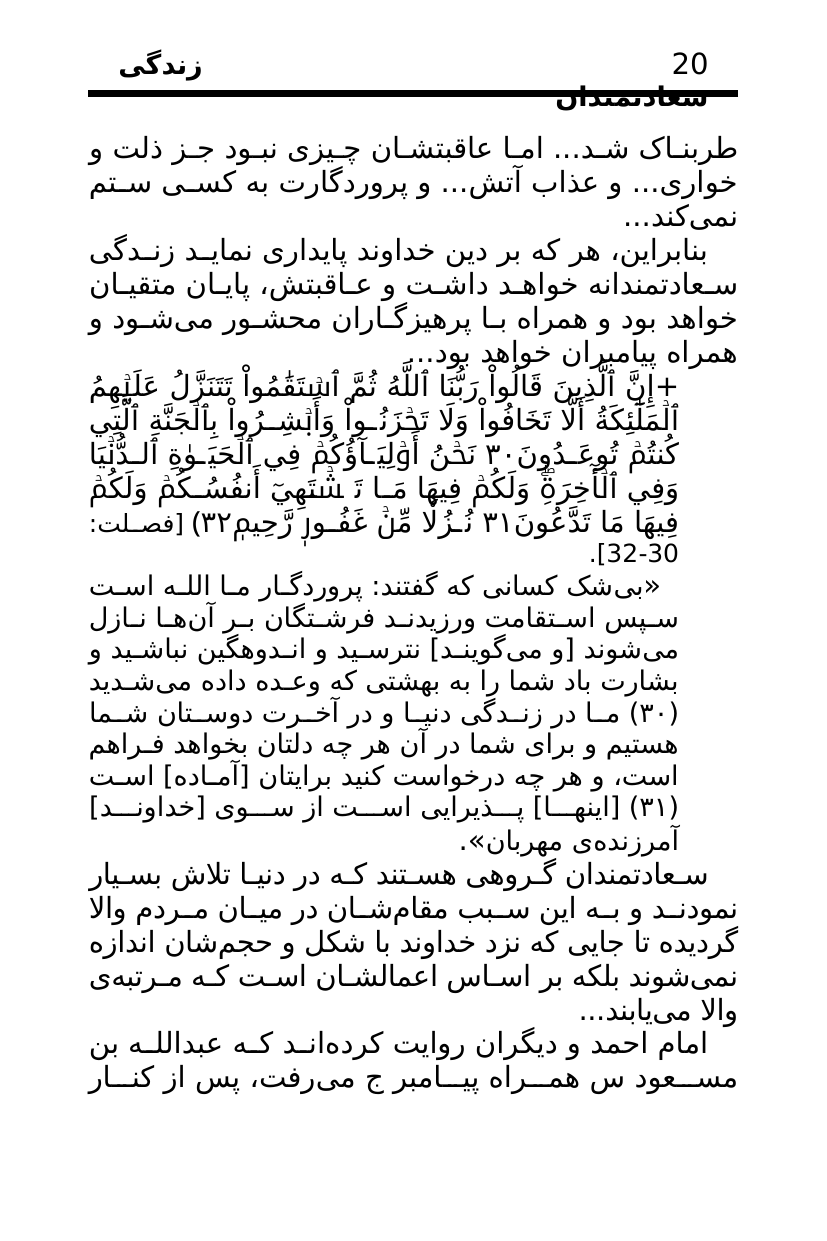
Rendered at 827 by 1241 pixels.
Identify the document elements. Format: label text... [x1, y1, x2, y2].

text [89, 1027, 738, 1095]
text بنابراین، هر که بر دین خداوند پایداری نماید زندگی سعادتمندانه خواهد داشت و عاقبتش، پایان متقیان خواهد بود و همراه با پرهیزگاران محشور می‌شود و همراه پیامبران خواهد بود... [89, 233, 738, 369]
text +إِنَّ ٱلَّذِينَ قَالُواْ رَبُّنَا ٱللَّهُ ثُمَّ ٱسۡتَقَٰمُواْ تَتَنَزَّلُ عَلَيۡهِمُ ٱلۡمَلَٰٓئِكَةُ أَلَّا تَخَافُواْ وَلَا تَحۡزَنُواْ وَأَبۡشِرُواْ بِٱلۡجَنَّةِ ٱلَّتِي كُنتُمۡ تُوعَدُونَ٣٠ نَحۡنُ أَوۡلِيَآؤُكُمۡ فِي ٱلۡحَيَوٰةِ ٱلدُّنۡيَا وَفِي ٱلۡأٓخِرَةِۖ وَلَكُمۡ فِيهَا مَا تَشۡتَهِيٓ أَنفُسُكُمۡ وَلَكُمۡ فِيهَا مَا تَدَّعُونَ٣١ نُزُلٗا مِّنۡ غَفُورٖ رَّحِيمٖ٣٢﴾ [فصلت: 30-32]. [89, 369, 679, 568]
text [89, 132, 738, 233]
text سعادتمندان گروهی هستند که در دنیا تلاش بسیار نمودند و به این سبب مقام‌شان در میان مردم والا گردیده تا جایی که نزد خداوند با شکل و حجم‌شان اندازه نمی‌شوند بلکه بر اساس اعمالشان است که مرتبه‌ی والا می‌یابند... [89, 857, 738, 1027]
text «بی‌شک کسانی که گفتند: پروردگار ما الله است سپس استقامت ورزیدند فرشتگان بر آن‌ها نازل می‌شوند [و می‌گویند] نترسید و اندوهگین نباشید و بشارت باد شما را به بهشتی که وعده داده می‌شدید (۳۰) ما در زندگی دنیا و در آخرت دوستان شما هستیم و برای شما در آن هر چه دلتان بخواهد فراهم است، و هر چه درخواست کنید برایتان [آماده] است (۳۱) [اینها] پذیرایی است از سوی [خداوند] آمرزنده‌ی مهربان». [89, 568, 679, 857]
